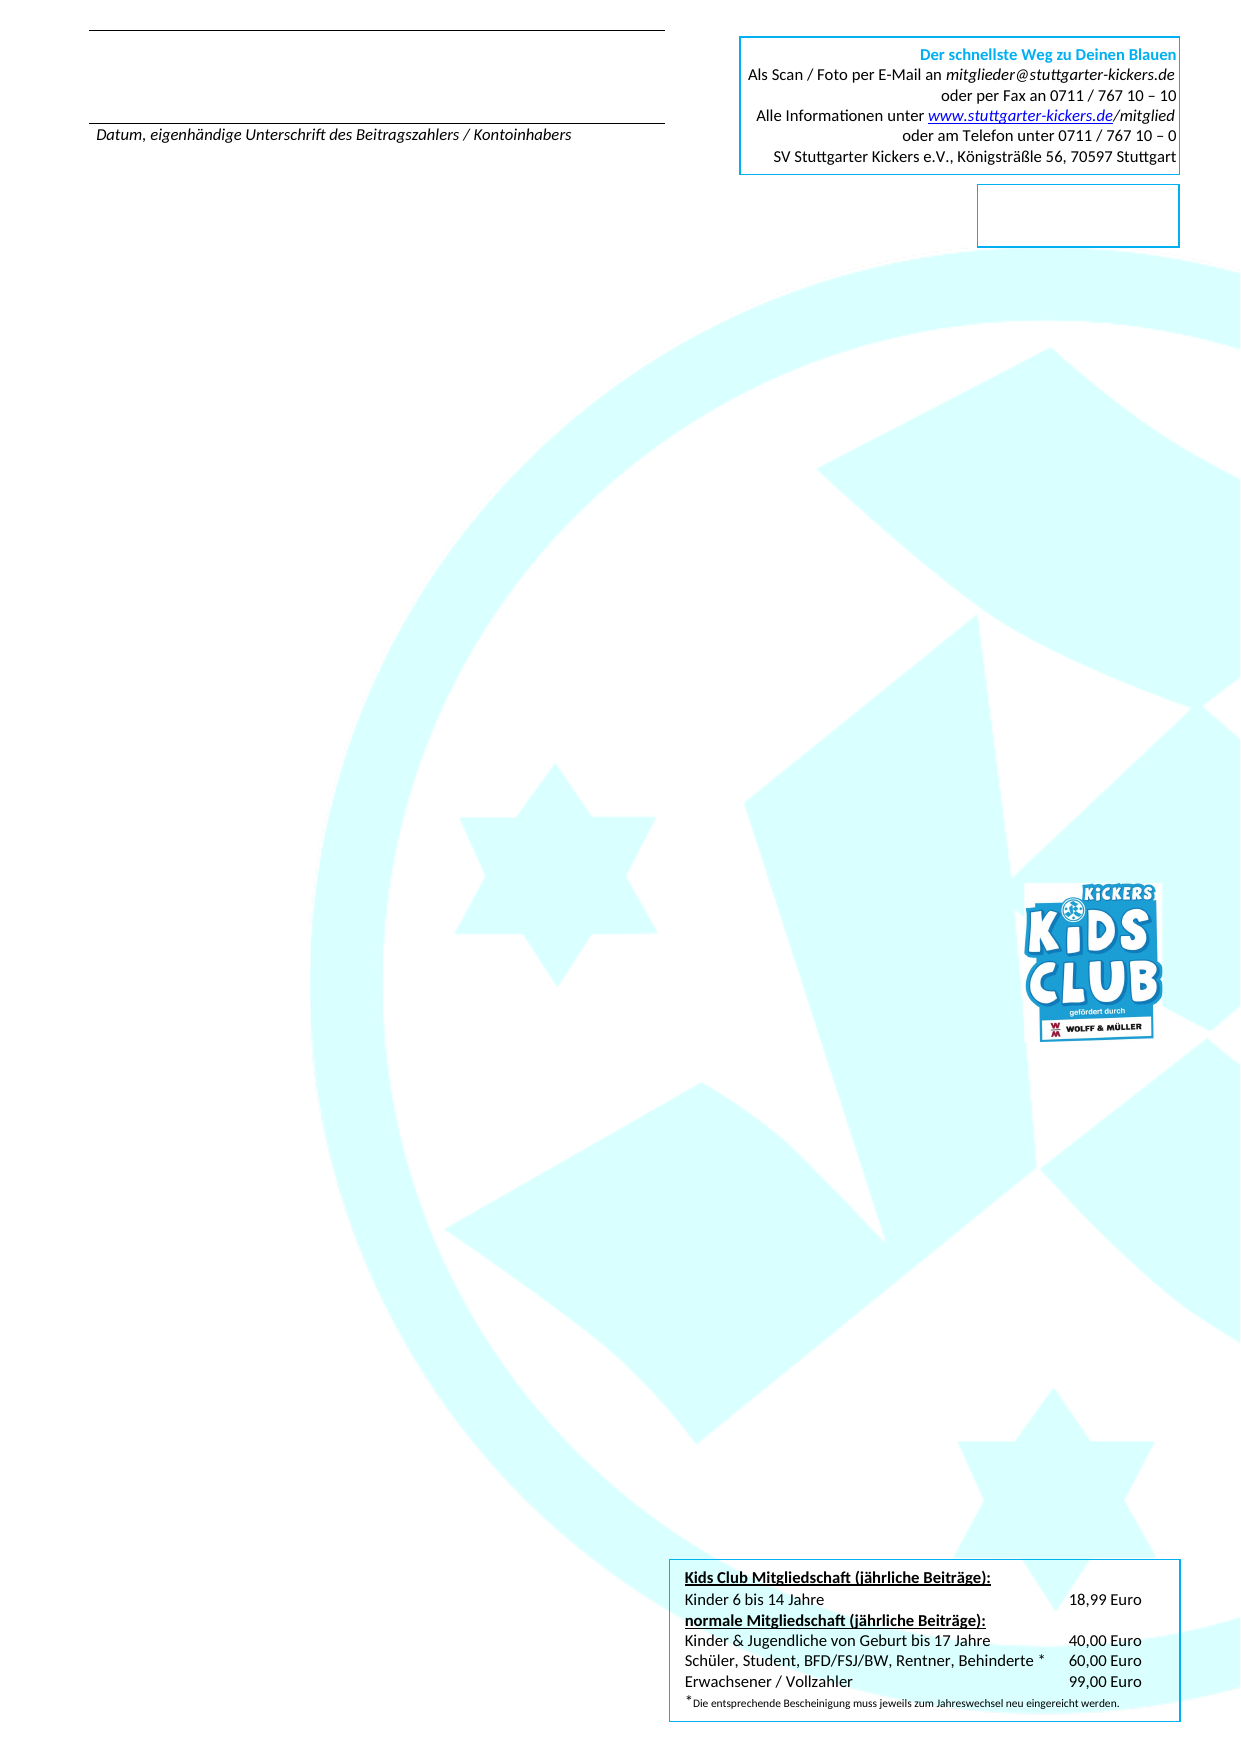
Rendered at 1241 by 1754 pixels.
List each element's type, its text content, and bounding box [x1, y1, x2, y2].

table_cell [665, 123, 1181, 148]
table_cell [665, 30, 1181, 123]
table_cell Datum, eigenhändige Unterschrift des Beitragszahlers / Kontoinhabers [89, 124, 664, 148]
picture [1024, 883, 1163, 1042]
